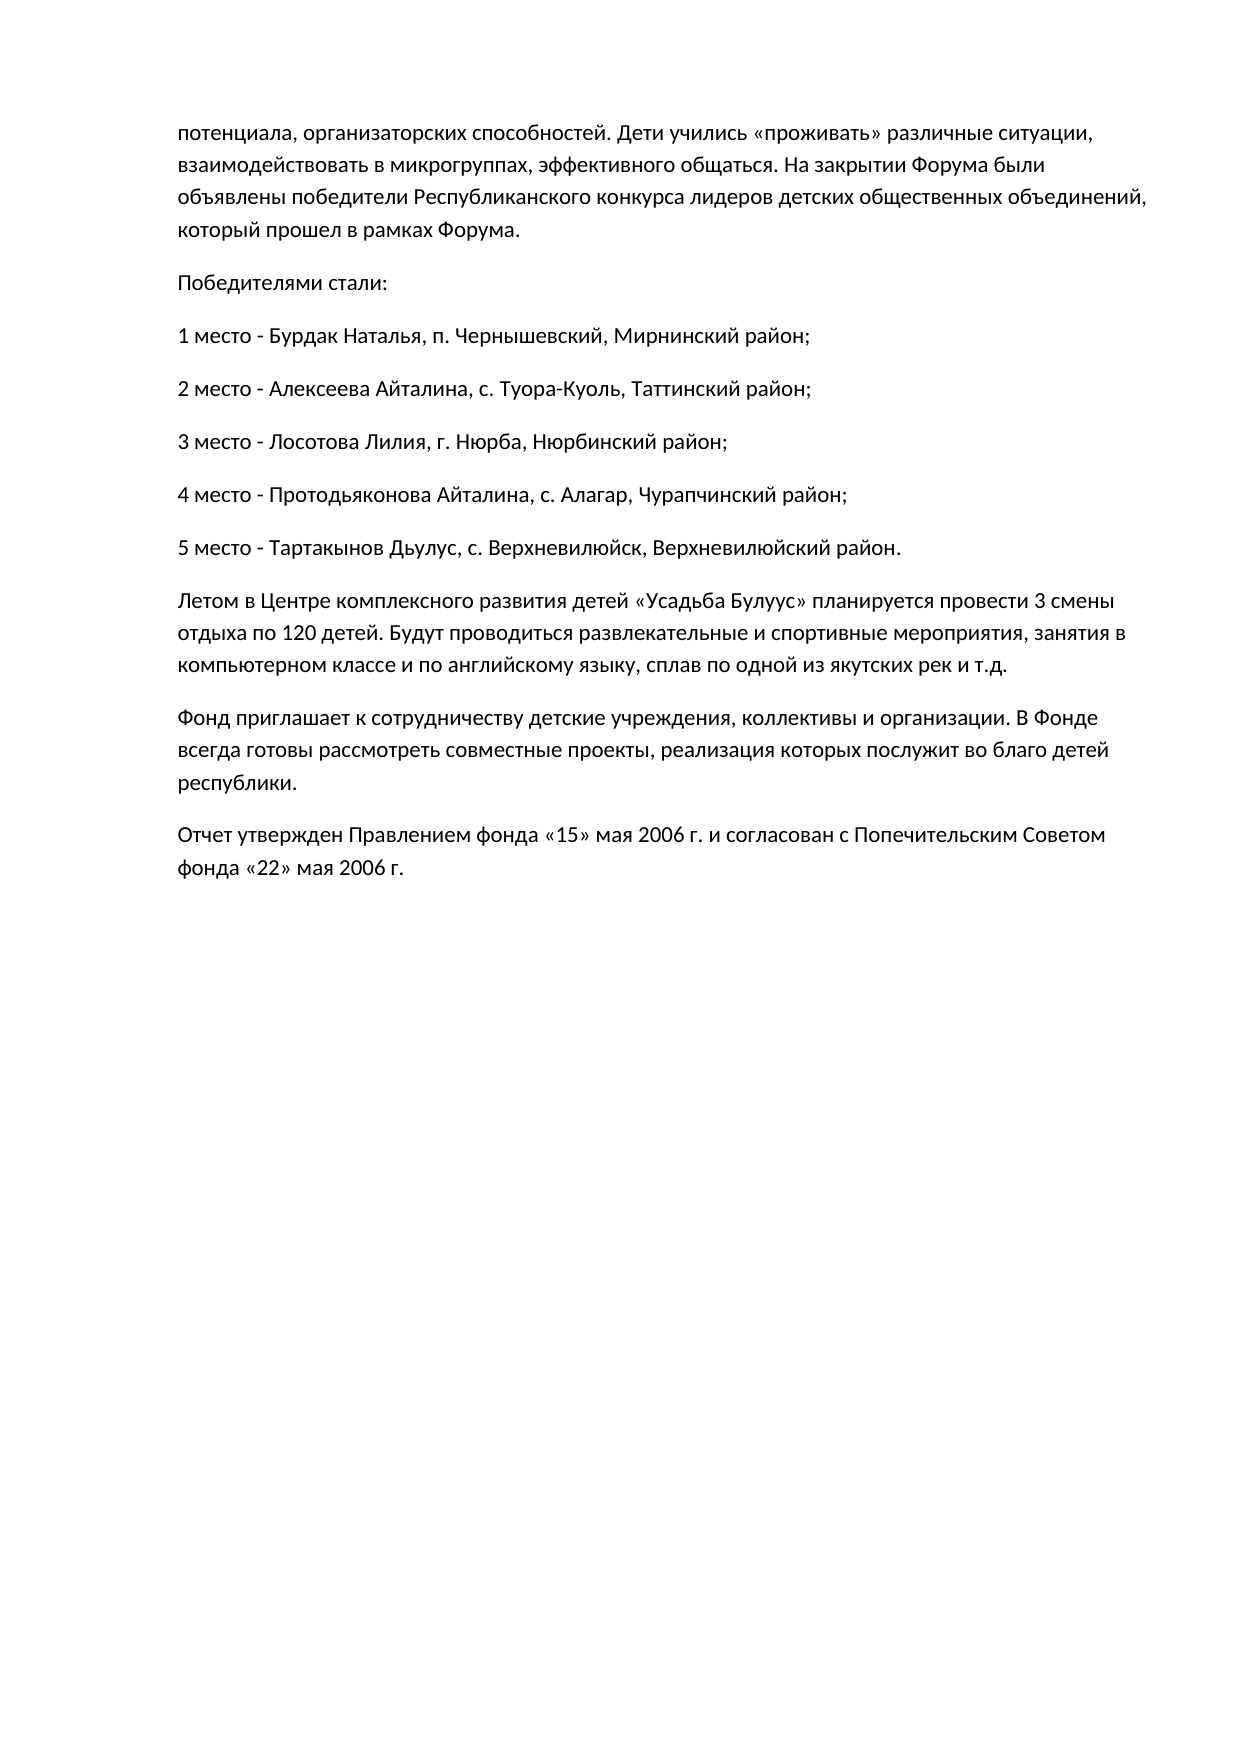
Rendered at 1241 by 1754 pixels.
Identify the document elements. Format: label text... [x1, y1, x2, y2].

text 4 место - Протодьяконова Айталина, с. Алагар, Чурапчинский район; [177, 480, 1152, 508]
text 2 место - Алексеева Айталина, с. Туора-Куоль, Таттинский район; [177, 374, 1152, 402]
text 1 место - Бурдак Наталья, п. Чернышевский, Мирнинский район; [177, 321, 1152, 349]
text 5 место - Тартакынов Дьулус, с. Верхневилюйск, Верхневилюйский район. [177, 533, 1152, 561]
text Летом в Центре комплексного развития детей «Усадьба Булуус» планируется провести 3 смены отдыха по 120 детей. Будут проводиться развлекательные и спортивные мероприятия, занятия в компьютерном классе и по английскому языку, сплав по одной из якутских рек и т.д. [177, 586, 1152, 678]
text Фонд приглашает к сотрудничеству детские учреждения, коллективы и организации. В Фонде всегда готовы рассмотреть совместные проекты, реализация которых послужит во благо детей республики. [177, 703, 1152, 796]
text Победителями стали: [177, 268, 1152, 296]
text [177, 118, 1152, 243]
text 3 место - Лосотова Лилия, г. Нюрба, Нюрбинский район; [177, 427, 1152, 455]
text Отчет утвержден Правлением фонда «15» мая 2006 г. и согласован с Попечительским Советом фонда «22» мая 2006 г. [177, 821, 1152, 881]
